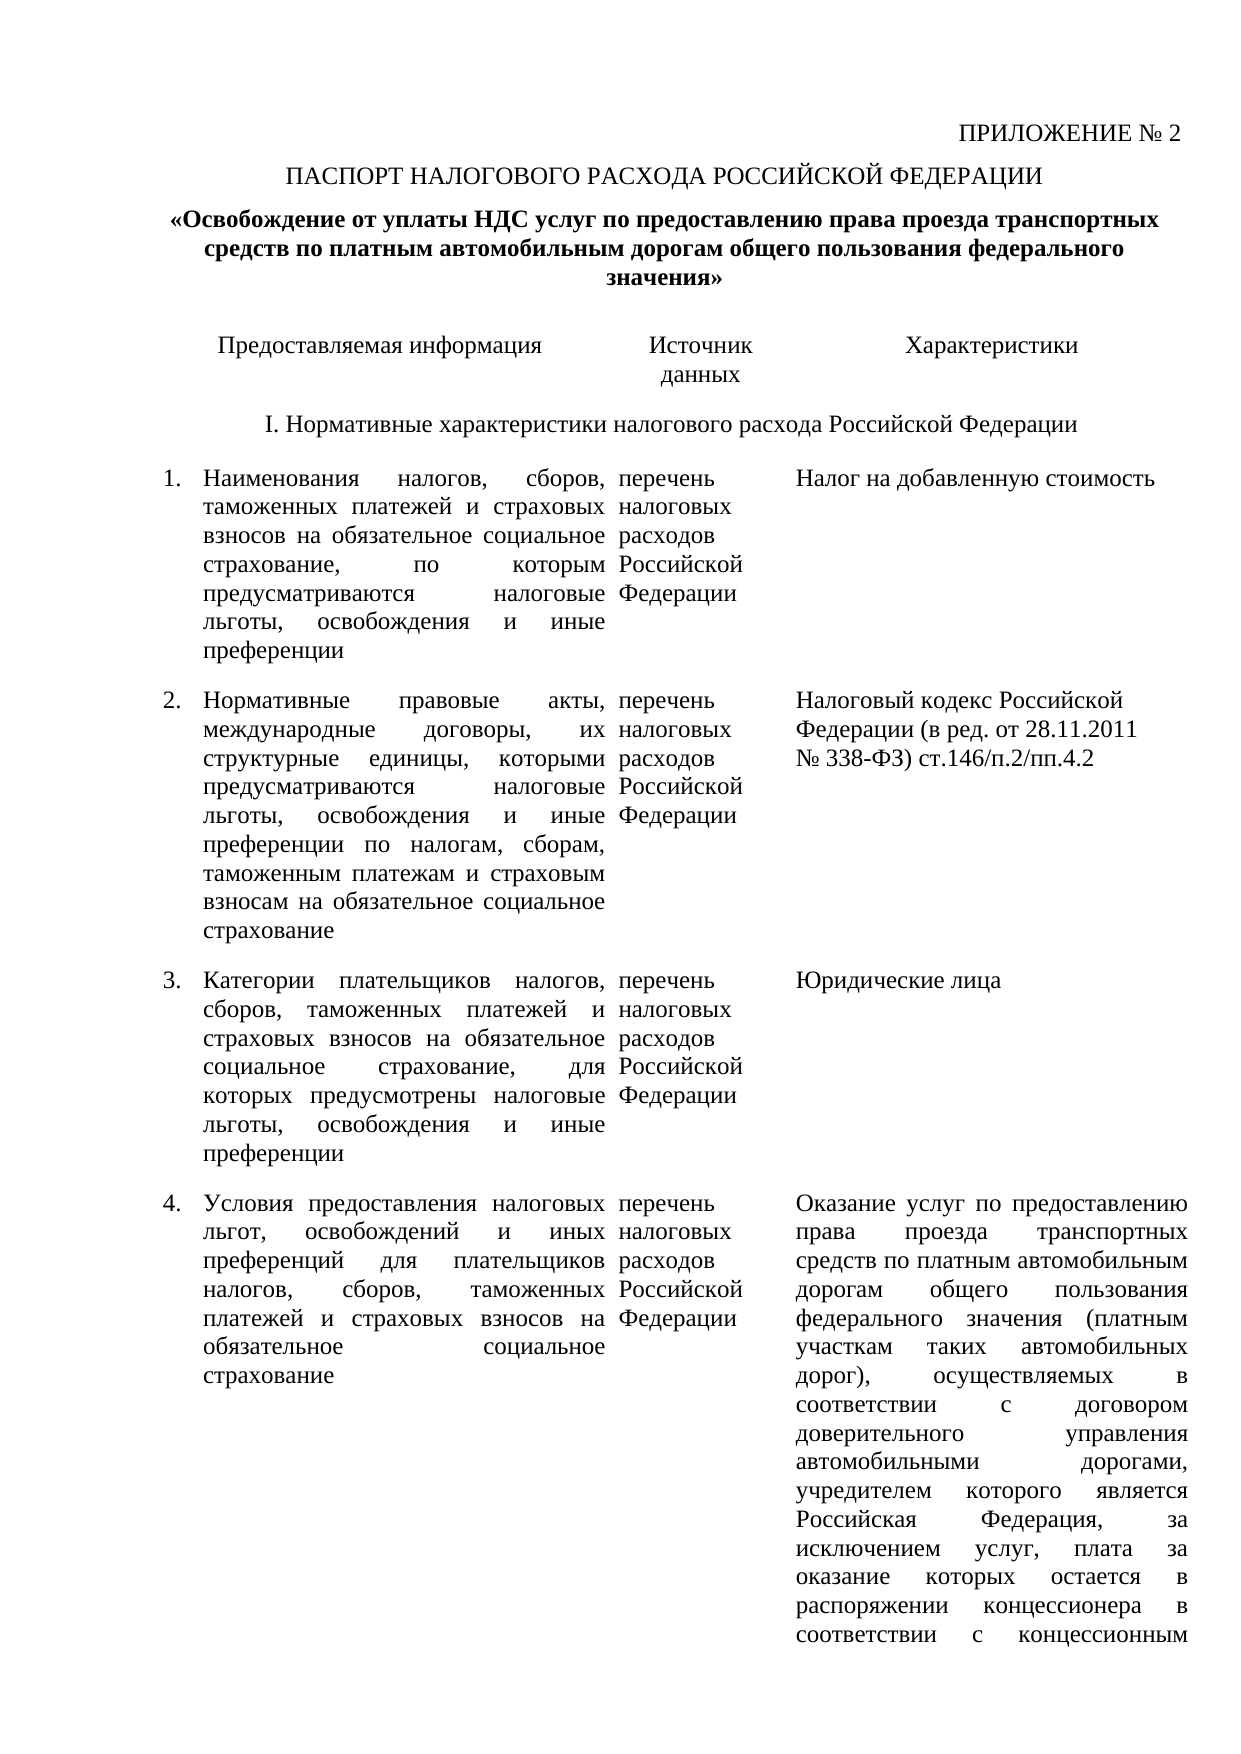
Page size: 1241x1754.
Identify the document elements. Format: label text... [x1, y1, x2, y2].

table_cell 4. [148, 1177, 196, 1658]
table_cell Наименования налогов, сборов, таможенных платежей и страховых взносов на обязательное социальное страхование, по которым предусматриваются налоговые льготы, освобождения и иные преференции [196, 452, 612, 674]
text ПАСПОРТ НАЛОГОВОГО РАСХОДА РОССИЙСКОЙ ФЕДЕРАЦИИ [148, 161, 1181, 190]
table_header Предоставляемая информация [148, 319, 612, 398]
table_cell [789, 1177, 1195, 1658]
table_cell перечень налоговых расходов Российской Федерации [612, 955, 789, 1177]
table_cell Категории плательщиков налогов, сборов, таможенных платежей и страховых взносов на обязательное социальное страхование, для которых предусмотрены налоговые льготы, освобождения и иные преференции [196, 955, 612, 1177]
table_cell перечень налоговых расходов Российской Федерации [612, 452, 789, 674]
table_cell 3. [148, 955, 196, 1177]
table_cell Нормативные правовые акты, международные договоры, их структурные единицы, которыми предусматриваются налоговые льготы, освобождения и иные преференции по налогам, сборам, таможенным платежам и страховым взносам на обязательное социальное страхование [196, 675, 612, 954]
table_header Источник данных [612, 319, 789, 398]
table_header Характеристики [789, 319, 1194, 398]
table_cell 1. [148, 452, 196, 674]
subtitle «Освобождение от уплаты НДС услуг по предоставлению права проезда транспортных средств по платным автомобильным дорогам общего пользования федерального значения» [148, 204, 1181, 291]
table_cell Налоговый кодекс Российской Федерации (в ред. от 28.11.2011 № 338-ФЗ) ст.146/п.2/пп.4.2 [789, 675, 1195, 954]
table_cell 2. [148, 675, 196, 954]
table_cell перечень налоговых расходов Российской Федерации [612, 675, 789, 954]
table_cell Налог на добавленную стоимость [789, 452, 1195, 674]
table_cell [196, 1177, 612, 1658]
table_cell I. Нормативные характеристики налогового расхода Российской Федерации [148, 398, 1195, 452]
text ПРИЛОЖЕНИЕ № 2 [148, 118, 1181, 147]
table_cell Юридические лица [789, 955, 1195, 1177]
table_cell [612, 1177, 789, 1658]
